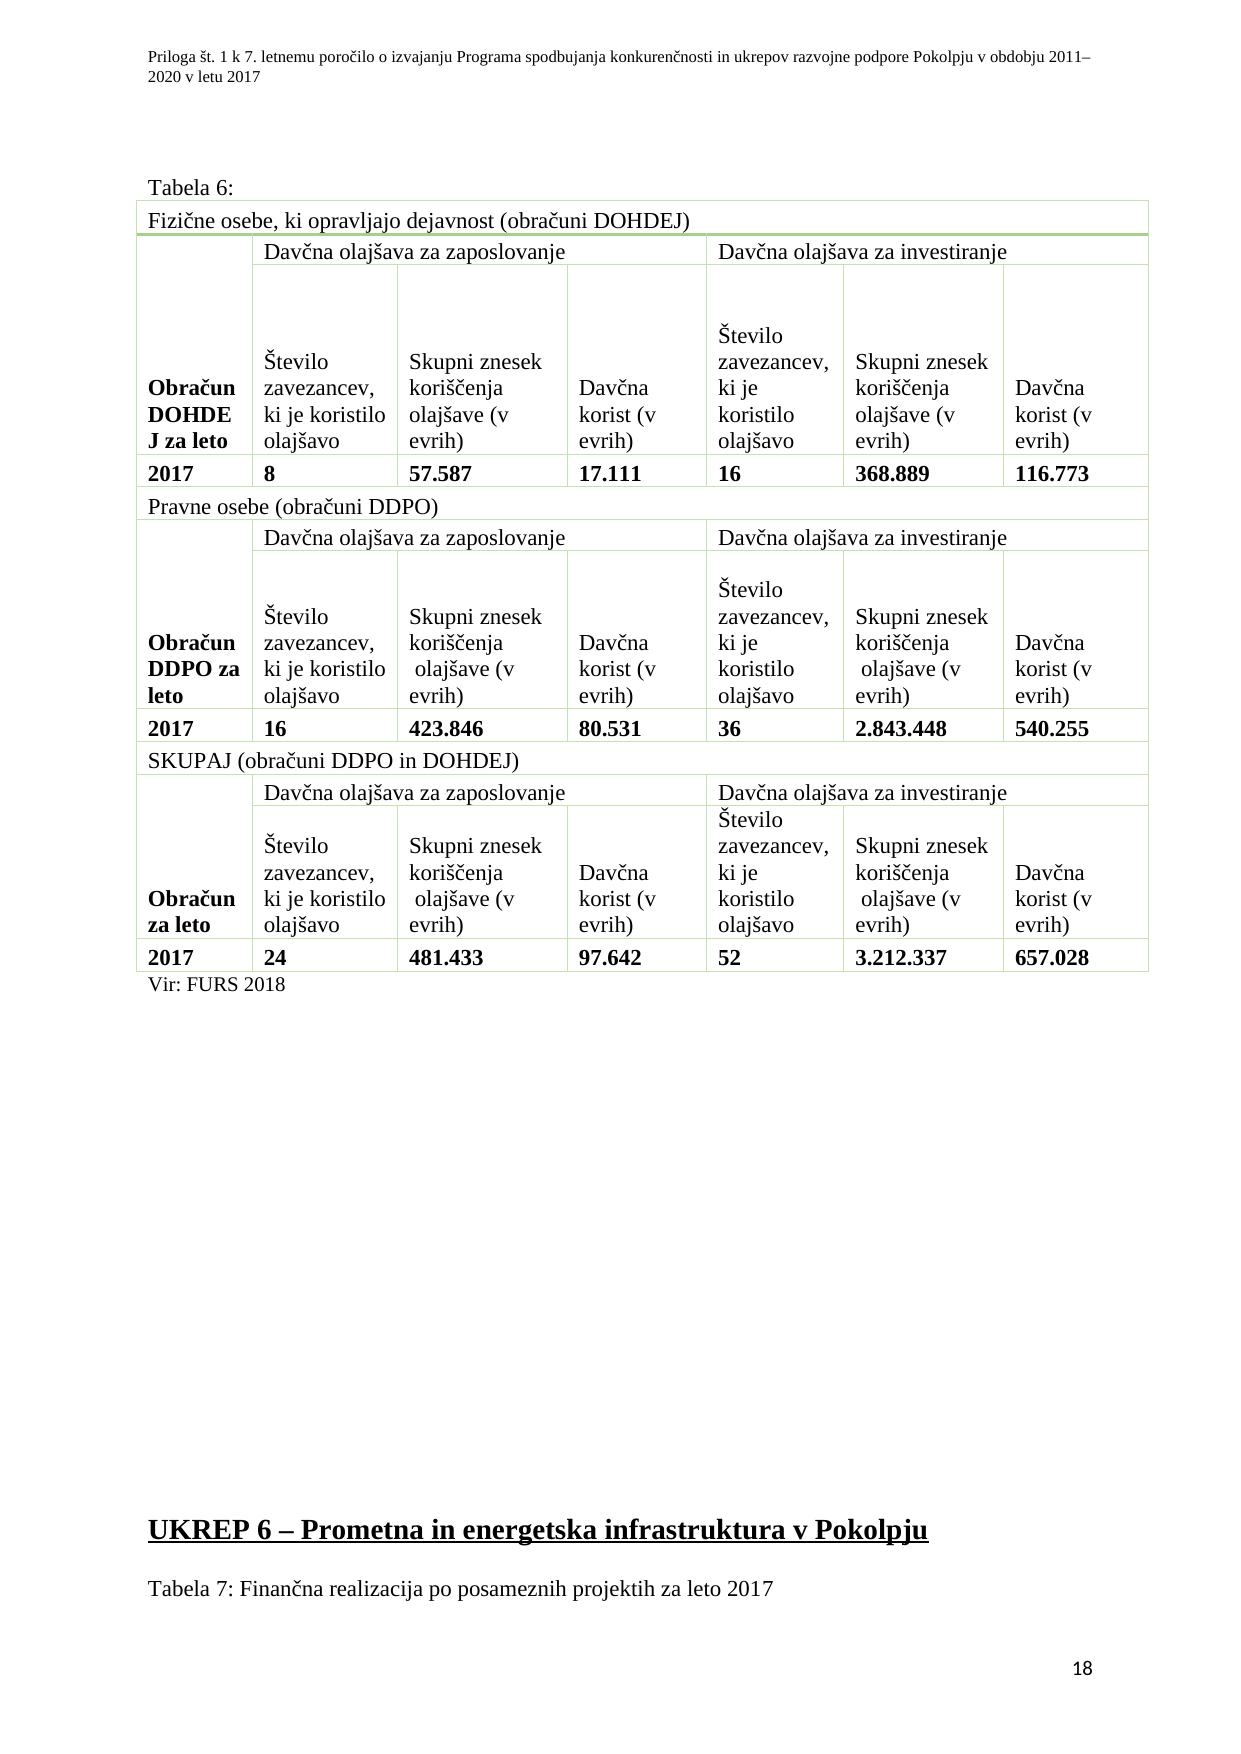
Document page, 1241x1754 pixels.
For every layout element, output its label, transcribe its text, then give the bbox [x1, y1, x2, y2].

text UKREP 6 – Prometna in energetska infrastruktura v Pokolpju [148, 1512, 1093, 1546]
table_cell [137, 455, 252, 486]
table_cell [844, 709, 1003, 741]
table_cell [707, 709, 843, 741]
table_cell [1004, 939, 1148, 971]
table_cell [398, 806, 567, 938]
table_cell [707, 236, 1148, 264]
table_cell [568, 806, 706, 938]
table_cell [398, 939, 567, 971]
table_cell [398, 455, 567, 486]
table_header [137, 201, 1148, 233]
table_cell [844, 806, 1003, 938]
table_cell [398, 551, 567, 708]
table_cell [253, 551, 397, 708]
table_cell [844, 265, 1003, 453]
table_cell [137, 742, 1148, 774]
text Tabela 7: Finančna realizacija po posameznih projektih za leto 2017 [148, 1575, 1093, 1601]
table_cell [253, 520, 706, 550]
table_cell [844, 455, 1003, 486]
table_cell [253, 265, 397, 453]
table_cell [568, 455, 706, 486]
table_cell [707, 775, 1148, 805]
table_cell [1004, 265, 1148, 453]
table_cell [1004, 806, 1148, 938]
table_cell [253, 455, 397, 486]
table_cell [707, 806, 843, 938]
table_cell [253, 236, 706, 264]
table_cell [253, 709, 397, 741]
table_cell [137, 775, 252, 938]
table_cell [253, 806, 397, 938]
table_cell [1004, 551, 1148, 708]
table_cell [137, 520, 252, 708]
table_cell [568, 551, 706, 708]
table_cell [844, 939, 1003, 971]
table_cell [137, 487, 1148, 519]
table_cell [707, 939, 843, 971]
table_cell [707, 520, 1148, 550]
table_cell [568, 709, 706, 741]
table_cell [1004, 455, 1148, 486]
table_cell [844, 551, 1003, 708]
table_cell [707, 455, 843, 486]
text Vir: FURS 2018 [148, 972, 1093, 996]
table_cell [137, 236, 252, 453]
text Tabela 6: Koriščenje davčnih olajšav za investiranje in zaposlovenje za leto 2017 [148, 174, 1093, 200]
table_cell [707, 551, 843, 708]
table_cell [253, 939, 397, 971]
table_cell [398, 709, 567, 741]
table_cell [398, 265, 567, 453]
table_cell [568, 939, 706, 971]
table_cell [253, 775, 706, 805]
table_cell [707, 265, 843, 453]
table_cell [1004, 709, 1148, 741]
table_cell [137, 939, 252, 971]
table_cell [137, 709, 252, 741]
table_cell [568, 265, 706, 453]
